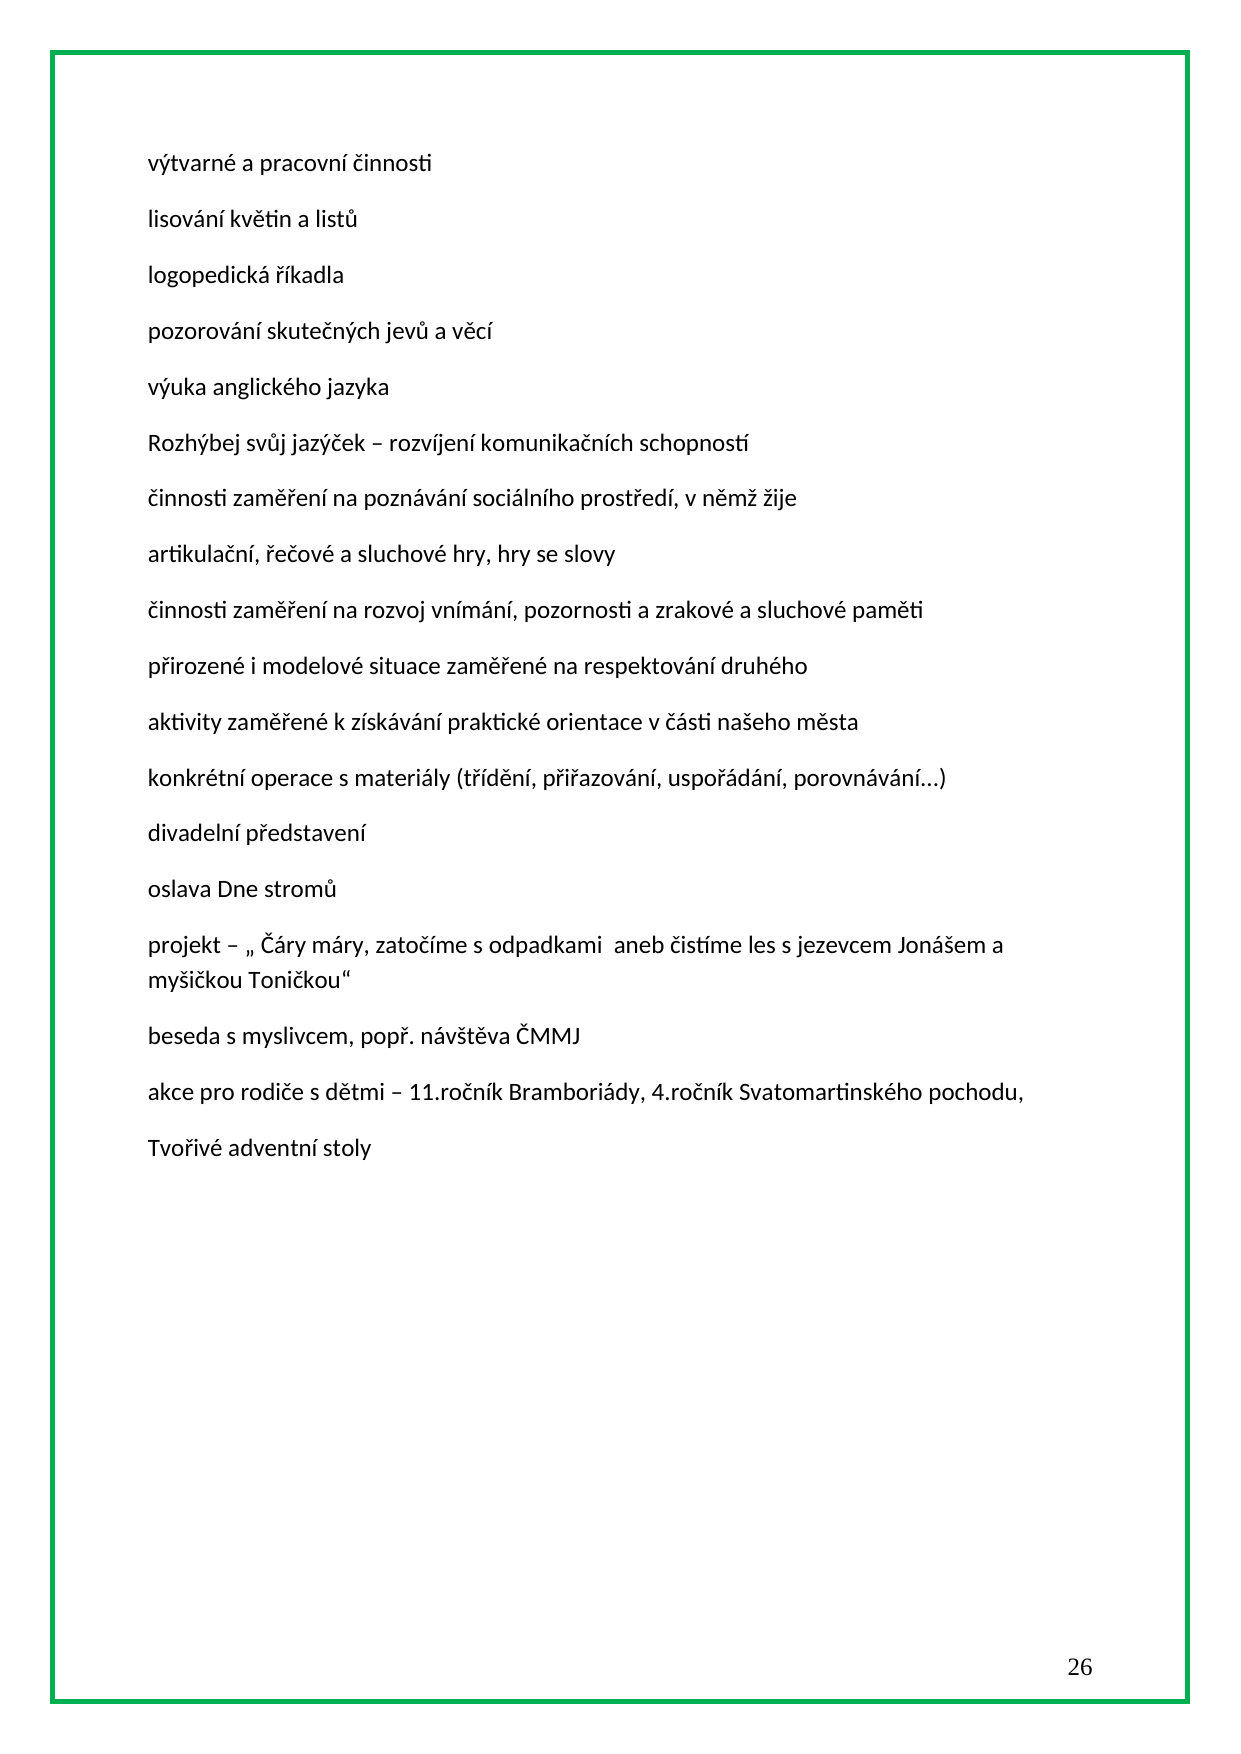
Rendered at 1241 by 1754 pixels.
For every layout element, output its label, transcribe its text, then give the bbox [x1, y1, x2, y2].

text oslava Dne stromů [148, 873, 1093, 904]
text aktivity zaměřené k získávání praktické orientace v části našeho města [148, 706, 1093, 736]
text konkrétní operace s materiály (třídění, přiřazování, uspořádání, porovnávání...) [148, 762, 1093, 792]
text Tvořivé adventní stoly [148, 1132, 1093, 1162]
text divadelní představení [148, 818, 1093, 848]
text výtvarné a pracovní činnosti [148, 148, 1093, 178]
text lisování květin a listů [148, 203, 1093, 234]
text Rozhýbej svůj jazýček – rozvíjení komunikačních schopností [148, 427, 1093, 457]
text přirozené i modelové situace zaměřené na respektování druhého [148, 650, 1093, 681]
text akce pro rodiče s dětmi – 11.ročník Bramboriády, 4.ročník Svatomartinského pochodu, [148, 1076, 1093, 1106]
text projekt – „ Čáry máry, zatočíme s odpadkami aneb čistíme les s jezevcem Jonášem a myšičkou Toničkou“ [148, 929, 1093, 995]
text výuka anglického jazyka [148, 371, 1093, 401]
text artikulační, řečové a sluchové hry, hry se slovy [148, 538, 1093, 569]
text beseda s myslivcem, popř. návštěva ČMMJ [148, 1020, 1093, 1051]
text logopedická říkadla [148, 259, 1093, 290]
text činnosti zaměření na rozvoj vnímání, pozornosti a zrakové a sluchové paměti [148, 594, 1093, 625]
text činnosti zaměření na poznávání sociálního prostředí, v němž žije [148, 483, 1093, 513]
text pozorování skutečných jevů a věcí [148, 315, 1093, 346]
